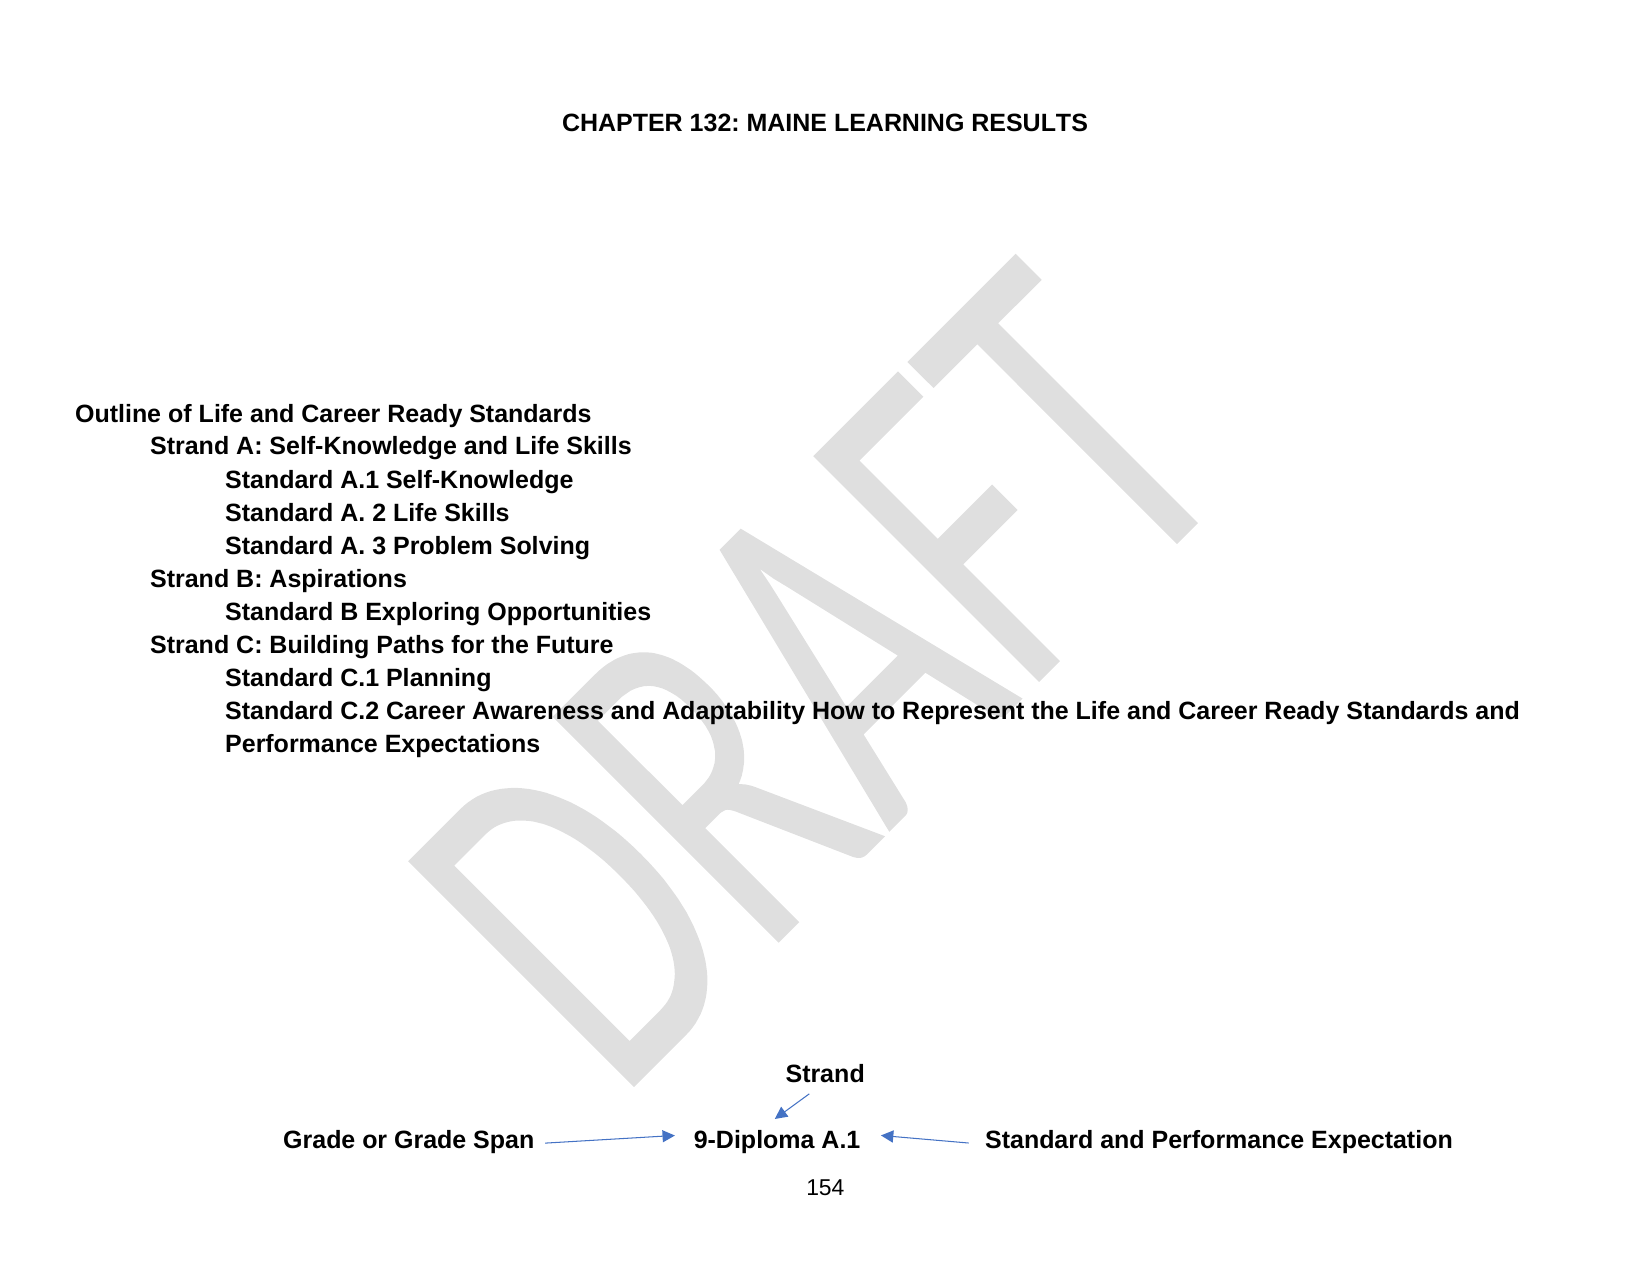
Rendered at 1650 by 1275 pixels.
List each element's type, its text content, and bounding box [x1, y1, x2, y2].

text Strand B: Aspirations [150, 564, 1575, 592]
text Strand A: Self-Knowledge and Life Skills [150, 432, 1575, 460]
text Grade or Grade Span 9-Diploma A.1 Standard and Performance Expectation [75, 1125, 1575, 1154]
text Outline of Life and Career Ready Standards [75, 398, 1575, 427]
text Performance Expectations [150, 729, 1575, 757]
text Strand C: Building Paths for the Future [150, 630, 1575, 658]
text Standard A. 2 Life Skills [150, 498, 1575, 526]
text Standard B Exploring Opportunities [150, 597, 1575, 625]
text Standard A.1 Self-Knowledge [150, 464, 1575, 493]
text Standard C.1 Planning [150, 663, 1575, 691]
text Strand [75, 1059, 1575, 1088]
text Standard A. 3 Problem Solving [150, 531, 1575, 559]
text Standard C.2 Career Awareness and Adaptability How to Represent the Life and Career Ready Standards and [150, 696, 1575, 724]
